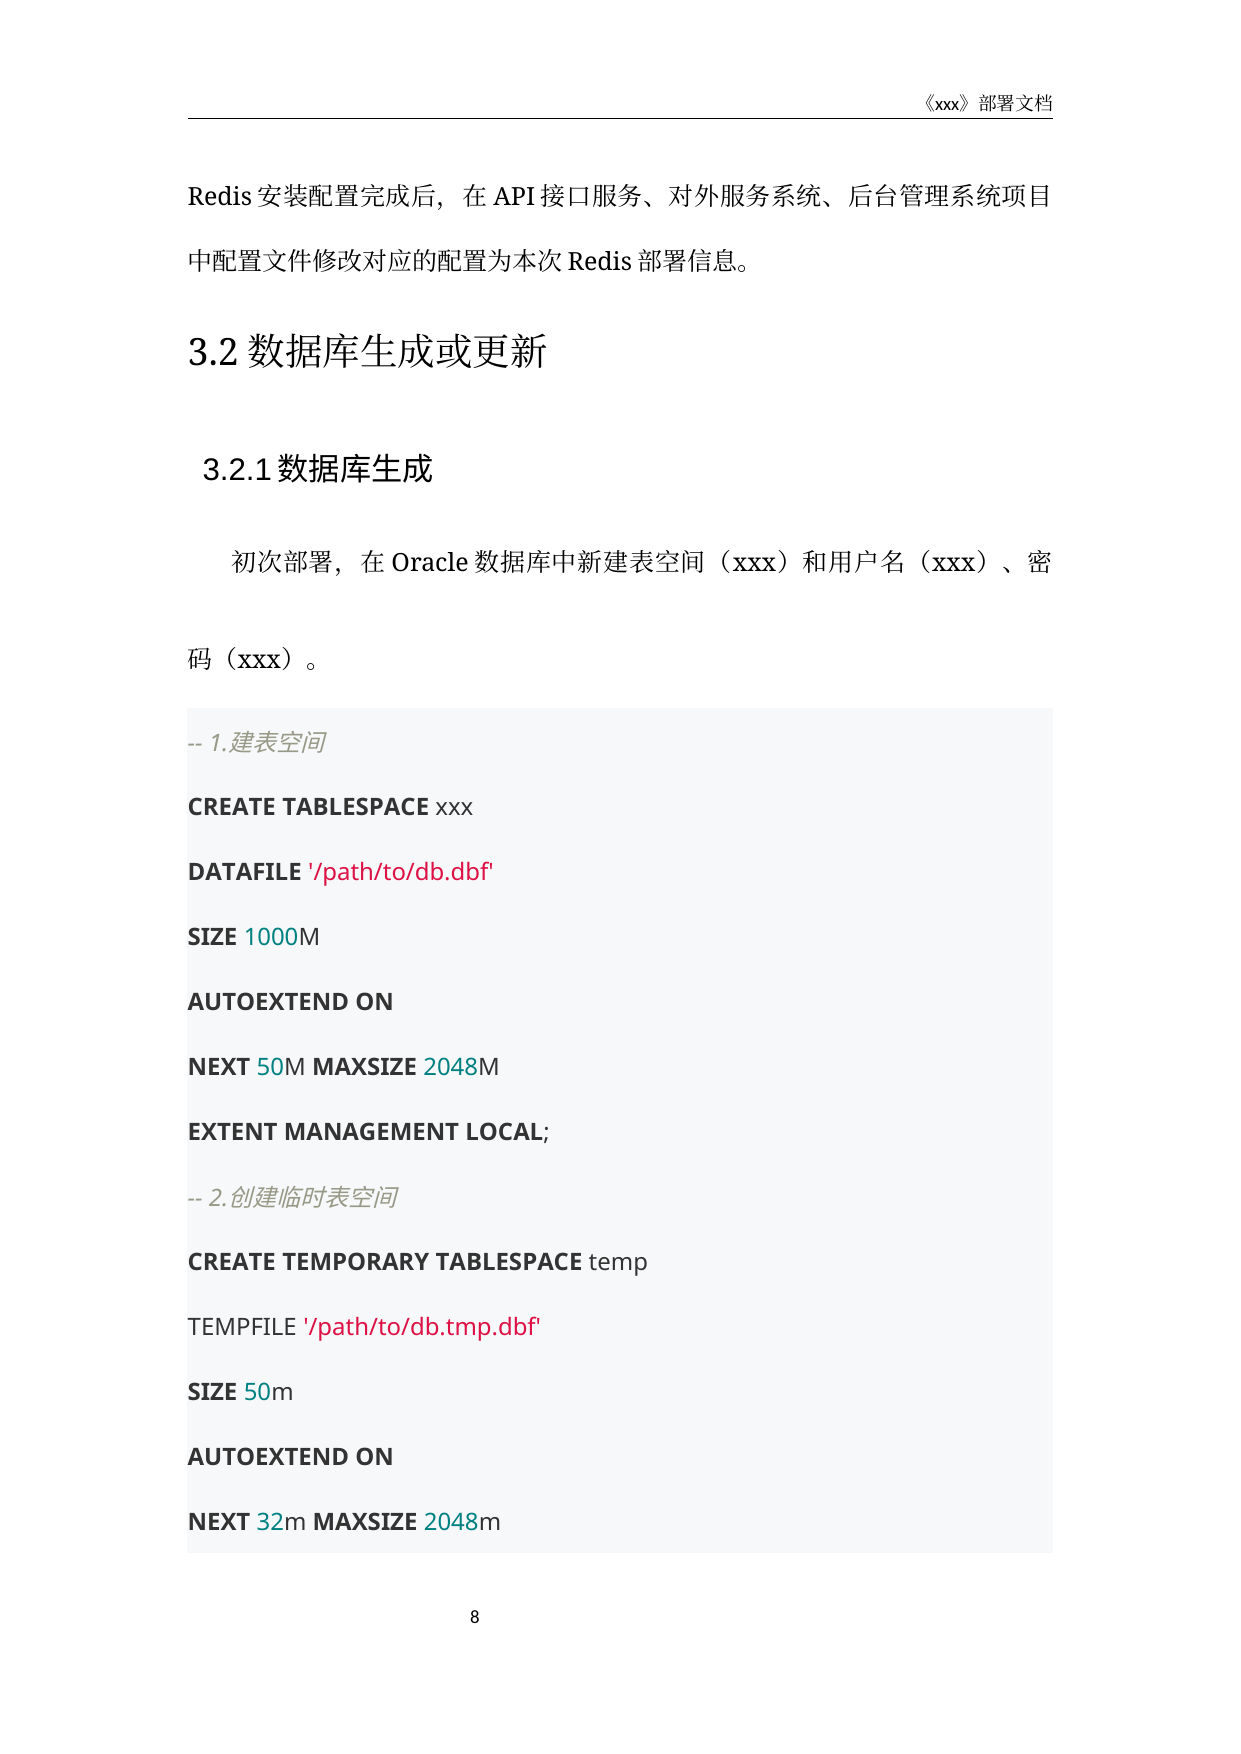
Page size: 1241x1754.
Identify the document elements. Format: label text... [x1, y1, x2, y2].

subtitle 数据库生成或更新 [187, 317, 1053, 382]
text SIZE 50m [187, 1358, 1053, 1423]
text CREATE TABLESPACE xxx [187, 773, 1053, 838]
subtitle 数据库生成 [202, 434, 1053, 499]
text AUTOEXTEND ON [187, 1423, 1053, 1488]
text 初次部署，在Oracle数据库中新建表空间（xxx）和用户名（xxx）、密码（xxx）。 [187, 528, 1053, 690]
text NEXT 50M MAXSIZE 2048M [187, 1033, 1053, 1098]
text SIZE 1000M [187, 903, 1053, 968]
text -- 1.建表空间 [187, 708, 1053, 773]
text EXTENT MANAGEMENT LOCAL; [187, 1098, 1053, 1163]
text TEMPFILE '/path/to/db.tmp.dbf' [187, 1293, 1053, 1358]
text Redis安装配置完成后，在API接口服务、对外服务系统、后台管理系统项目中配置文件修改对应的配置为本次Redis部署信息。 [187, 162, 1053, 292]
text -- 2.创建临时表空间 [187, 1163, 1053, 1228]
text DATAFILE '/path/to/db.dbf' [187, 838, 1053, 903]
text CREATE TEMPORARY TABLESPACE temp [187, 1228, 1053, 1293]
text AUTOEXTEND ON [187, 968, 1053, 1033]
text NEXT 32m MAXSIZE 2048m [187, 1488, 1053, 1553]
